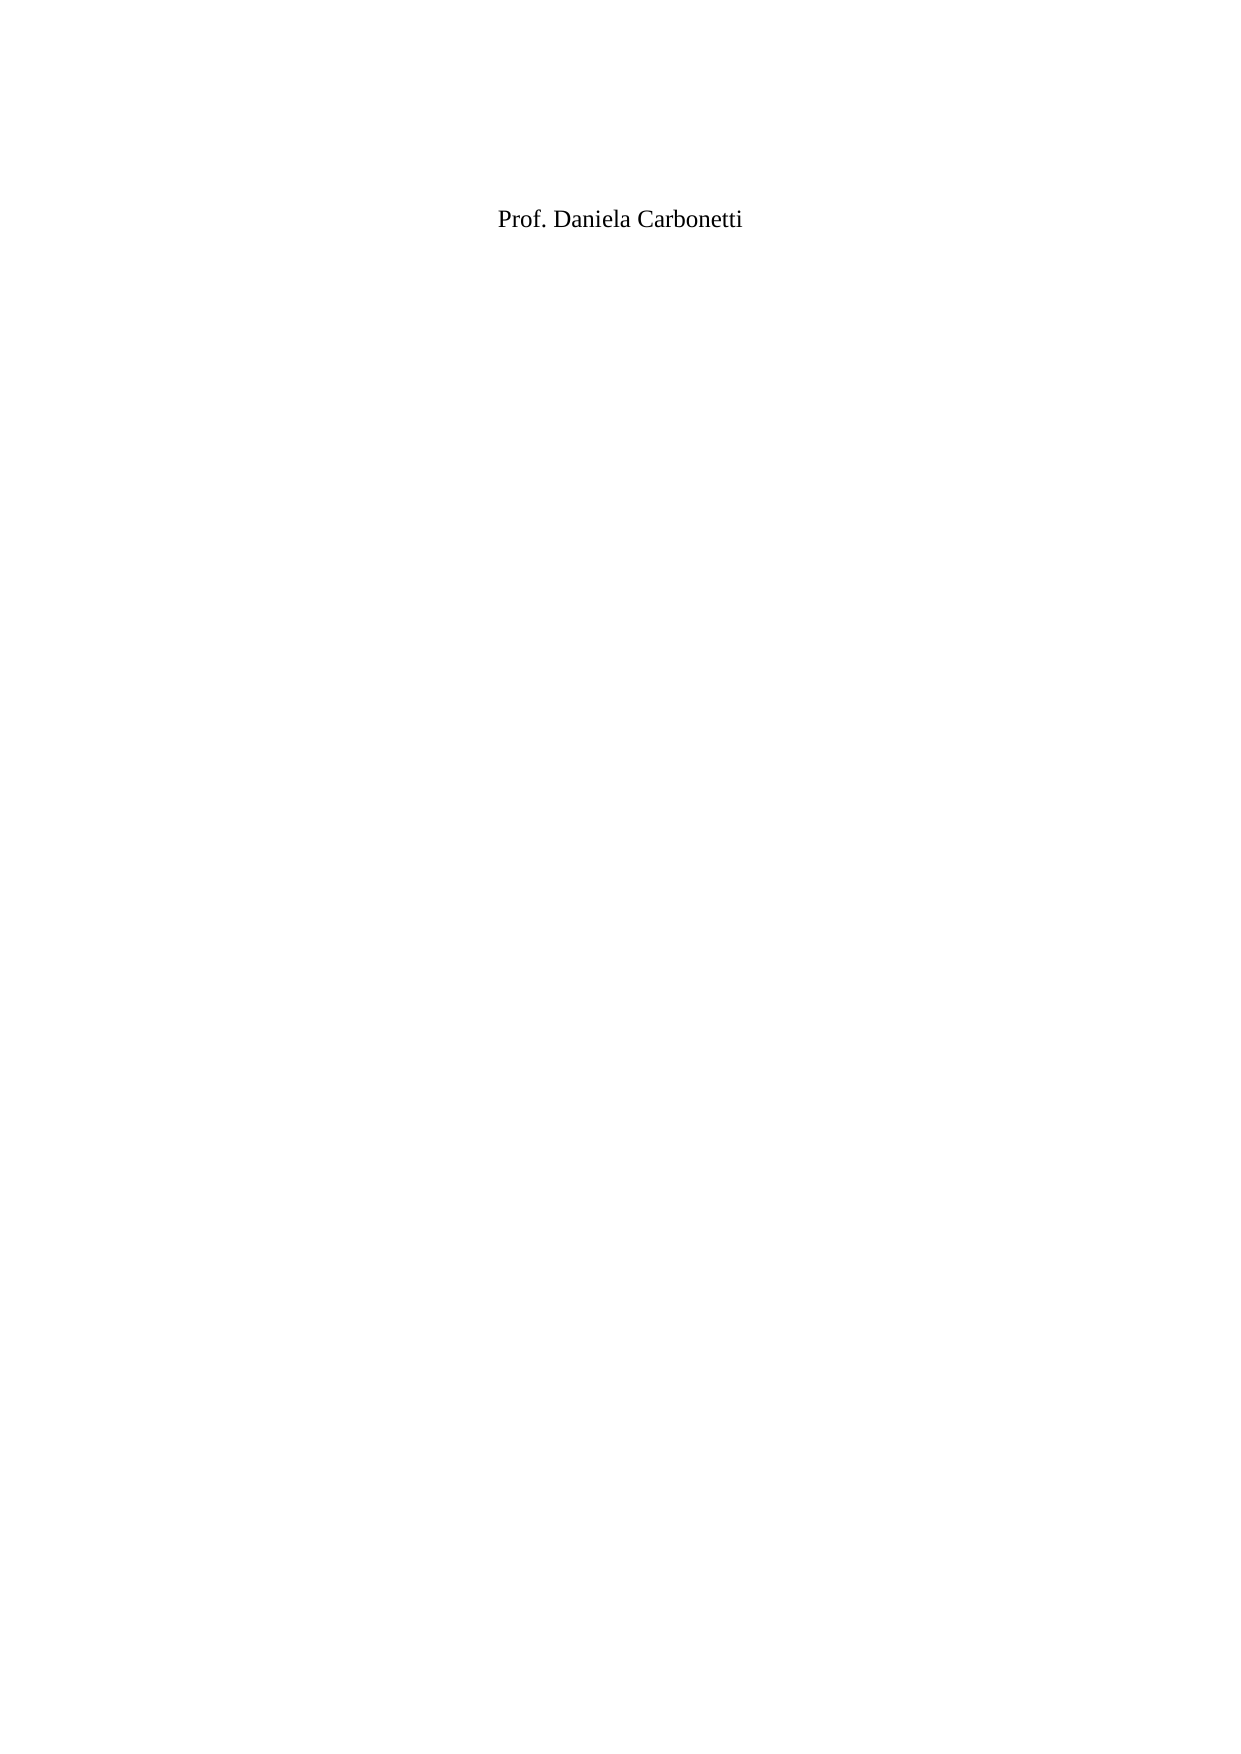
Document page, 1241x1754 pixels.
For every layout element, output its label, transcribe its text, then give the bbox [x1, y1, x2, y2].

text Prof. Daniela Carbonetti [177, 204, 1063, 233]
